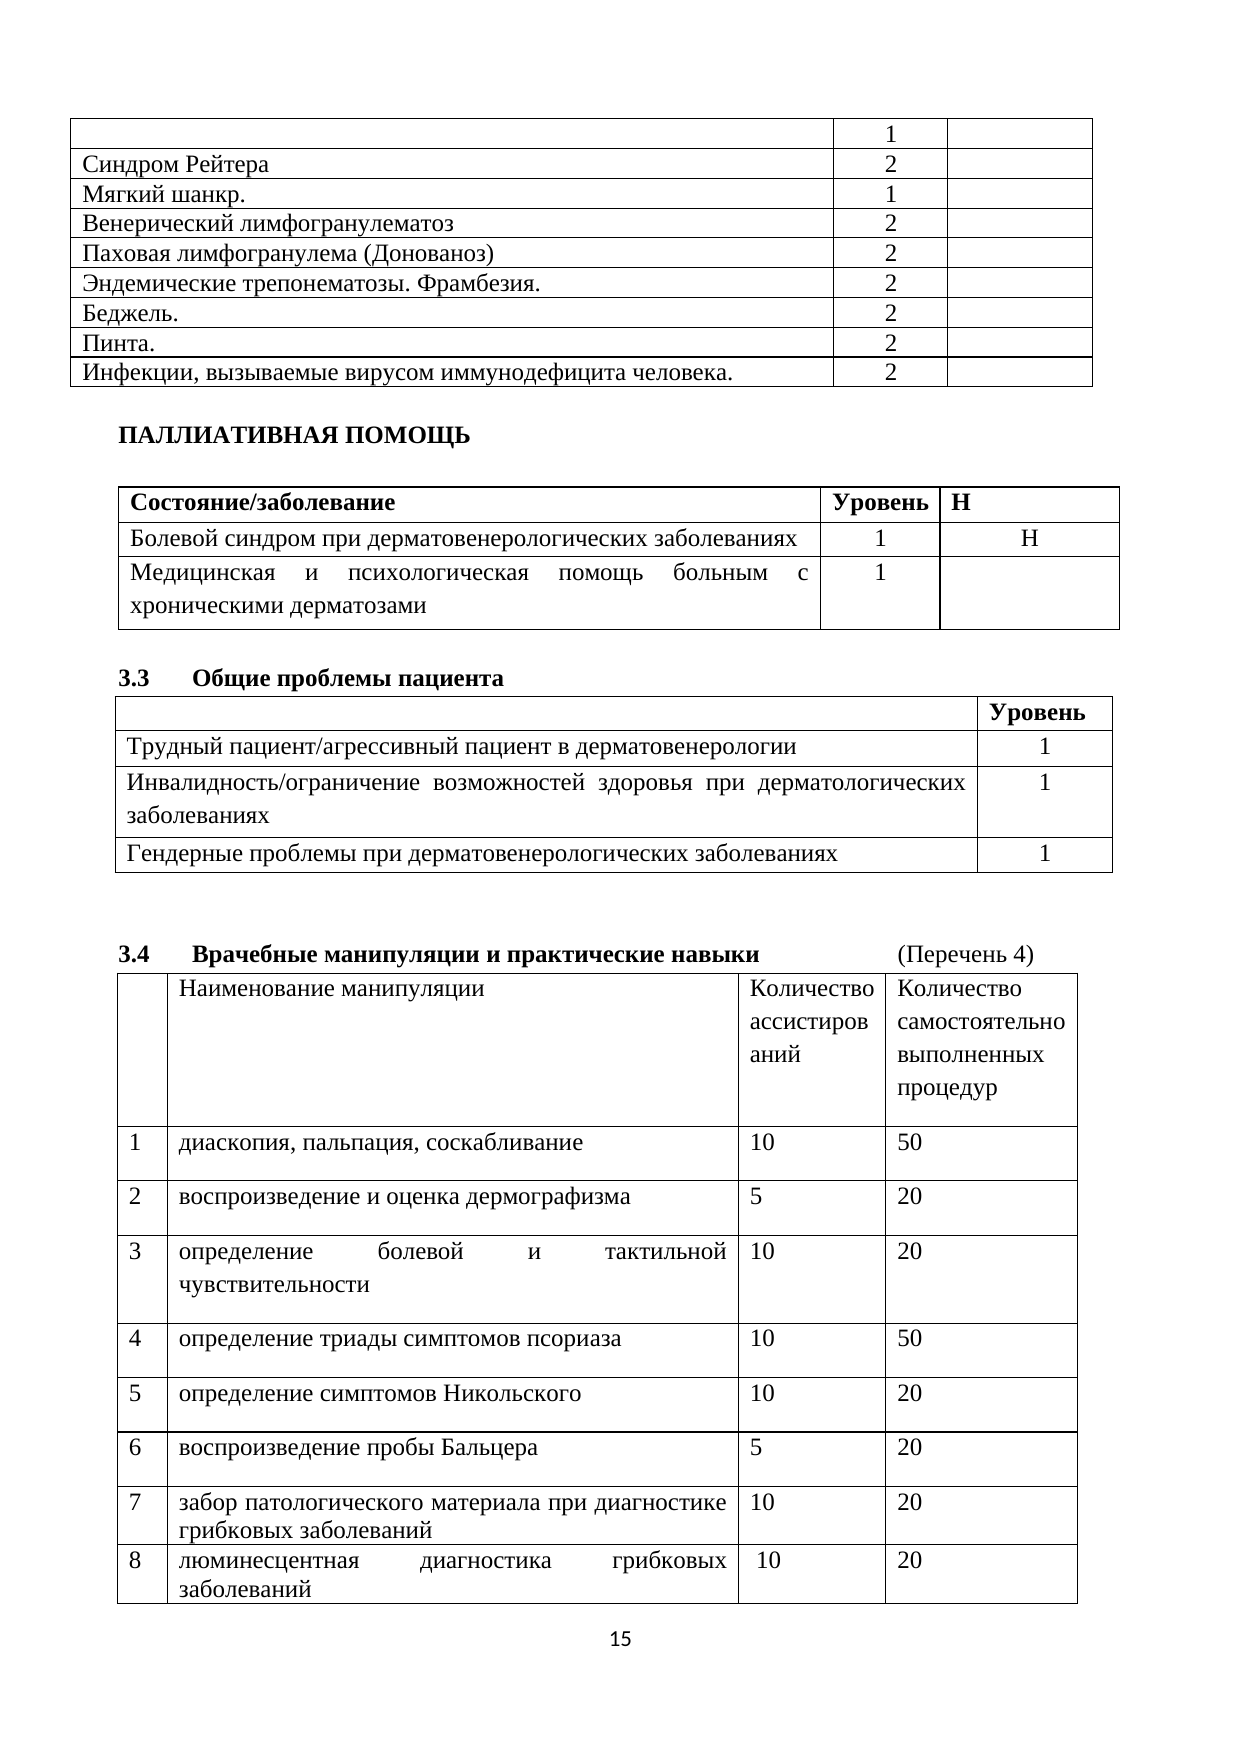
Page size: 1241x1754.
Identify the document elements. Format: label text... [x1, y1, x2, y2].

table_cell 10 [739, 1545, 885, 1603]
table_cell [948, 298, 1092, 327]
table_cell 1 [834, 179, 947, 207]
table_cell 2 [834, 268, 947, 297]
table_cell 20 [886, 1433, 1077, 1486]
table_cell [948, 119, 1092, 148]
table_cell 2 [834, 238, 947, 267]
list 3.3 Общие проблемы пациента [118, 663, 1122, 692]
table_cell Болевой синдром при дерматовенерологических заболеваниях [119, 523, 820, 556]
table_header Состояние/заболевание [119, 488, 820, 522]
table_cell Паховая лимфогранулема (Донованоз) [71, 238, 833, 267]
table_cell 6 [118, 1433, 167, 1486]
table_cell 2 [834, 328, 947, 356]
table_cell 20 [886, 1487, 1077, 1544]
table_cell [948, 358, 1092, 386]
table_cell 5 [118, 1378, 167, 1431]
table_cell 1 [821, 557, 939, 629]
table_cell 10 [739, 1487, 885, 1544]
table_cell 50 [886, 1127, 1077, 1180]
table_cell Гендерные проблемы при дерматовенерологических заболеваниях [116, 838, 977, 872]
list 3.4 Врачебные манипуляции и практические навыки (Перечень 4) [118, 939, 1122, 968]
table_cell [941, 557, 1119, 629]
table_cell 10 [739, 1236, 885, 1322]
table_cell определение симптомов Никольского [168, 1378, 738, 1431]
table_cell [948, 149, 1092, 178]
table_cell 8 [118, 1545, 167, 1603]
table_cell [948, 209, 1092, 237]
table_cell 1 [978, 838, 1112, 872]
table_cell [948, 238, 1092, 267]
table_cell 7 [118, 1487, 167, 1544]
table_cell [71, 119, 833, 148]
table_cell Инвалидность/ограничение возможностей здоровья при дерматологических заболеваниях [116, 767, 977, 837]
table_cell 5 [739, 1181, 885, 1235]
table_header Количество ассистирований [739, 974, 885, 1126]
table_cell 2 [834, 209, 947, 237]
table_cell [948, 179, 1092, 207]
table_cell Мягкий шанкр. [71, 179, 833, 207]
table_cell Эндемические трепонематозы. Фрамбезия. [71, 268, 833, 297]
table_cell диаскопия, пальпация, соскабливание [168, 1127, 738, 1180]
table_cell 3 [118, 1236, 167, 1322]
table_cell 1 [978, 731, 1112, 766]
list ПАЛЛИАТИВНАЯ ПОМОЩЬ [118, 420, 1122, 449]
table_cell 20 [886, 1236, 1077, 1322]
table_header Количество самостоятельно выполненных процедур [886, 974, 1077, 1126]
table_header Наименование манипуляции [168, 974, 738, 1126]
table_cell 20 [886, 1545, 1077, 1603]
table_cell Медицинская и психологическая помощь больным с хроническими дерматозами [119, 557, 820, 629]
table_cell люминесцентная диагностика грибковых заболеваний [168, 1545, 738, 1603]
table_cell 20 [886, 1378, 1077, 1431]
table_cell 10 [739, 1127, 885, 1180]
table_header Н [941, 488, 1119, 522]
table_cell Венерический лимфогранулематоз [71, 209, 833, 237]
table_cell [948, 268, 1092, 297]
table_cell 2 [118, 1181, 167, 1235]
table_cell Трудный пациент/агрессивный пациент в дерматовенерологии [116, 731, 977, 766]
table_header Уровень [821, 488, 939, 522]
table_cell 20 [886, 1181, 1077, 1235]
table_cell 10 [739, 1378, 885, 1431]
table_header Уровень [978, 697, 1112, 730]
table_cell Синдром Рейтера [71, 149, 833, 178]
table_cell определение триады симптомов псориаза [168, 1324, 738, 1377]
table_cell 2 [834, 358, 947, 386]
table_cell 2 [834, 298, 947, 327]
table_cell [948, 328, 1092, 356]
table_cell воспроизведение и оценка дермографизма [168, 1181, 738, 1235]
table_cell 5 [739, 1433, 885, 1486]
table_cell 2 [834, 149, 947, 178]
table_header [118, 974, 167, 1126]
table_cell определение болевой и тактильной чувствительности [168, 1236, 738, 1322]
table_cell Беджель. [71, 298, 833, 327]
table_cell 10 [739, 1324, 885, 1377]
table_cell 1 [821, 523, 939, 556]
table_header [116, 697, 977, 730]
table_cell воспроизведение пробы Бальцера [168, 1433, 738, 1486]
table_cell Н [941, 523, 1119, 556]
table_cell Инфекции, вызываемые вирусом иммунодефицита человека. [71, 358, 833, 386]
table_cell 50 [886, 1324, 1077, 1377]
table_cell 1 [834, 119, 947, 148]
table_cell 4 [118, 1324, 167, 1377]
table_cell 1 [978, 767, 1112, 837]
table_cell забор патологического материала при диагностике грибковых заболеваний [168, 1487, 738, 1544]
table_cell Пинта. [71, 328, 833, 356]
table_cell 1 [118, 1127, 167, 1180]
